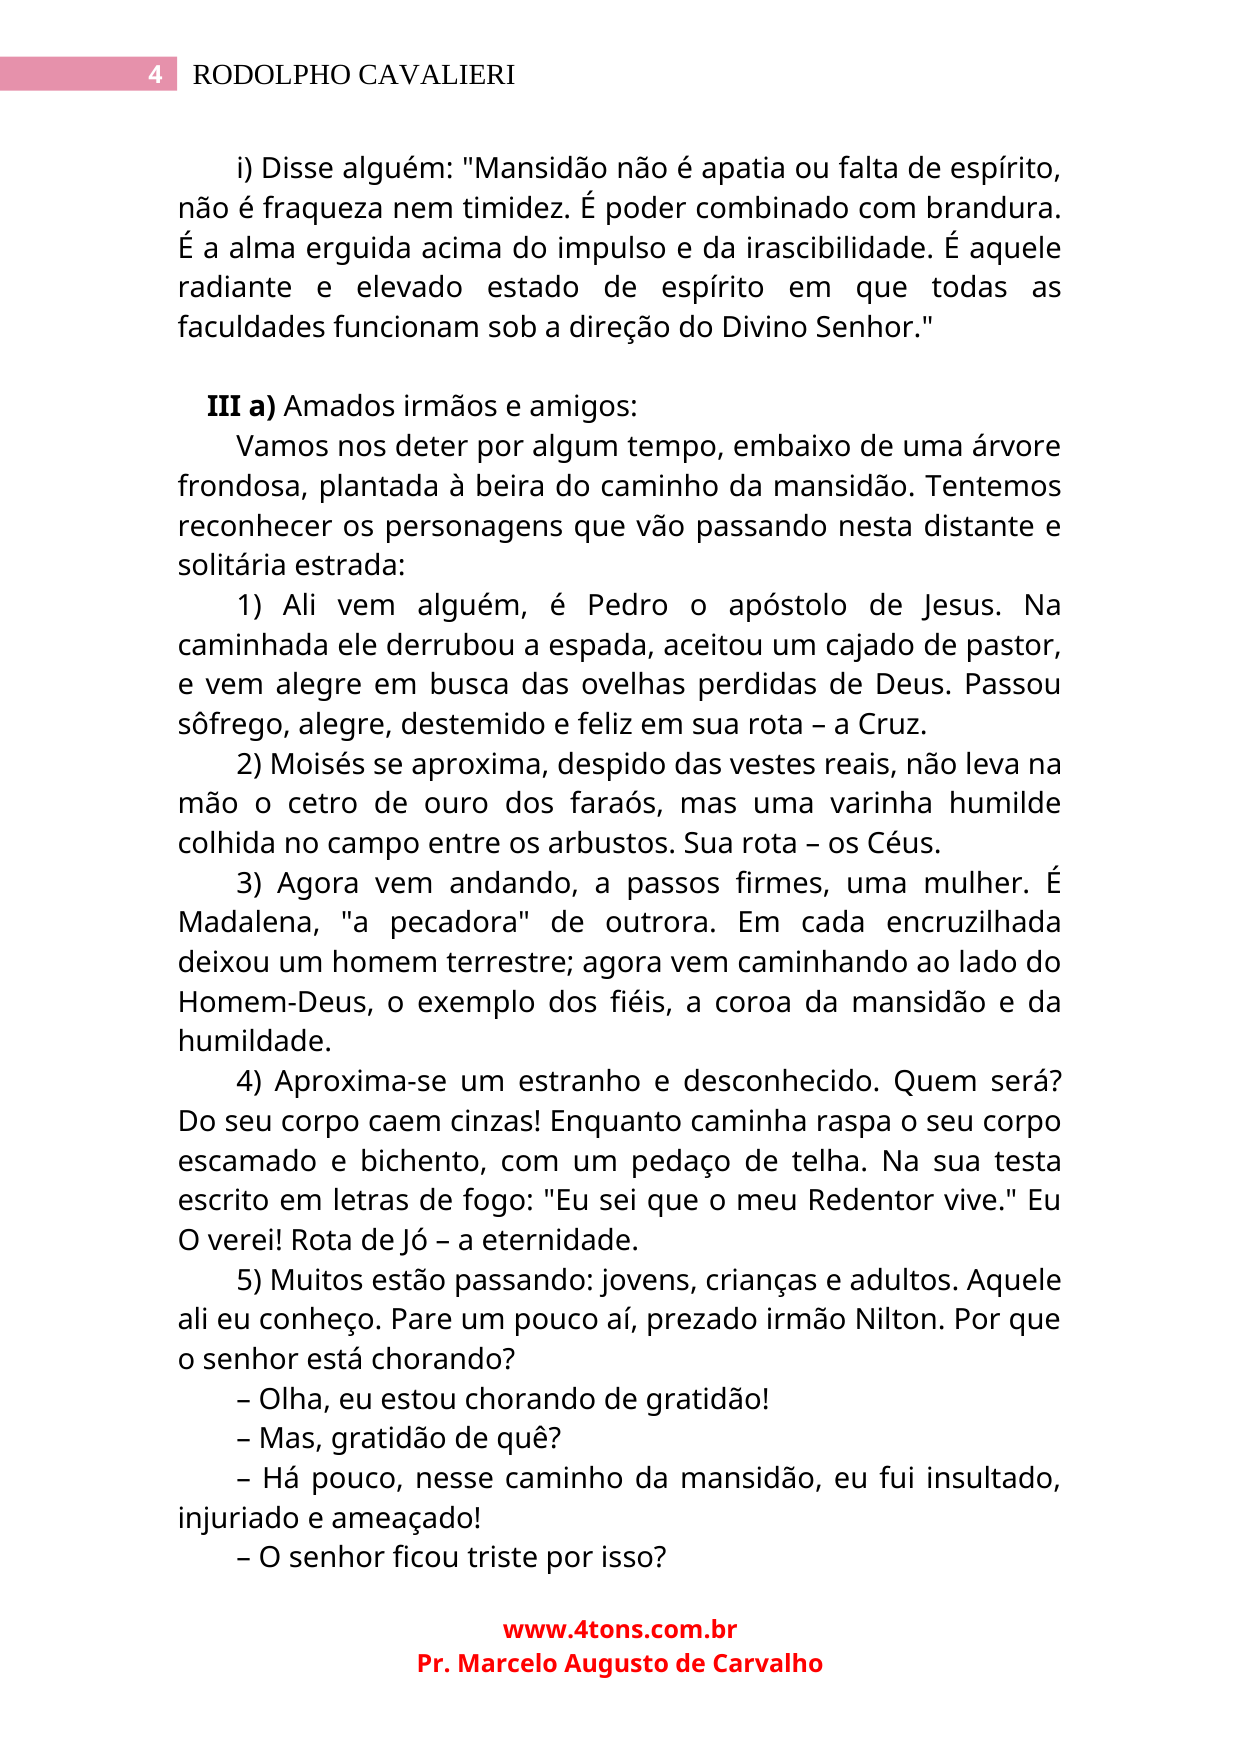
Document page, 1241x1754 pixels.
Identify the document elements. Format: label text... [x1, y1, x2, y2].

text – Mas, gratidão de quê? [177, 1418, 1063, 1457]
text 5) Muitos estão passando: jovens, crianças e adultos. Aquele ali eu conheço. Pare um pouco aí, prezado irmão Nilton. Por que o senhor está chorando? [177, 1259, 1063, 1378]
text – O senhor ficou triste por isso? [177, 1537, 1063, 1576]
text 1) Ali vem alguém, é Pedro o apóstolo de Jesus. Na caminhada ele derrubou a espada, aceitou um cajado de pastor, e vem alegre em busca das ovelhas perdidas de Deus. Passou sôfrego, alegre, destemido e feliz em sua rota – a Cruz. [177, 584, 1063, 743]
text III a) Amados irmãos e amigos: [177, 386, 1063, 425]
text 4) Aproxima-se um estranho e desconhecido. Quem será? Do seu corpo caem cinzas! Enquanto caminha raspa o seu corpo escamado e bichento, com um pedaço de telha. Na sua testa escrito em letras de fogo: "Eu sei que o meu Redentor vive." Eu O verei! Rota de Jó – a eternidade. [177, 1060, 1063, 1259]
text i) Disse alguém: "Mansidão não é apatia ou falta de espírito, não é fraqueza nem timidez. É poder combinado com brandura. É a alma erguida acima do impulso e da irascibilidade. É aquele radiante e elevado estado de espírito em que todas as faculdades funcionam sob a direção do Divino Senhor." [177, 148, 1063, 346]
text Vamos nos deter por algum tempo, embaixo de uma árvore frondosa, plantada à beira do caminho da mansidão. Tentemos reconhecer os personagens que vão passando nesta distante e solitária estrada: [177, 425, 1063, 584]
text – Olha, eu estou chorando de gratidão! [177, 1378, 1063, 1418]
text 3) Agora vem andando, a passos firmes, uma mulher. É Madalena, "a pecadora" de outrora. Em cada encruzilhada deixou um homem terrestre; agora vem caminhando ao lado do Homem-Deus, o exemplo dos fiéis, a coroa da mansidão e da humildade. [177, 862, 1063, 1060]
text – Há pouco, nesse caminho da mansidão, eu fui insultado, injuriado e ameaçado! [177, 1457, 1063, 1537]
text 2) Moisés se aproxima, despido das vestes reais, não leva na mão o cetro de ouro dos faraós, mas uma varinha humilde colhida no campo entre os arbustos. Sua rota – os Céus. [177, 743, 1063, 862]
